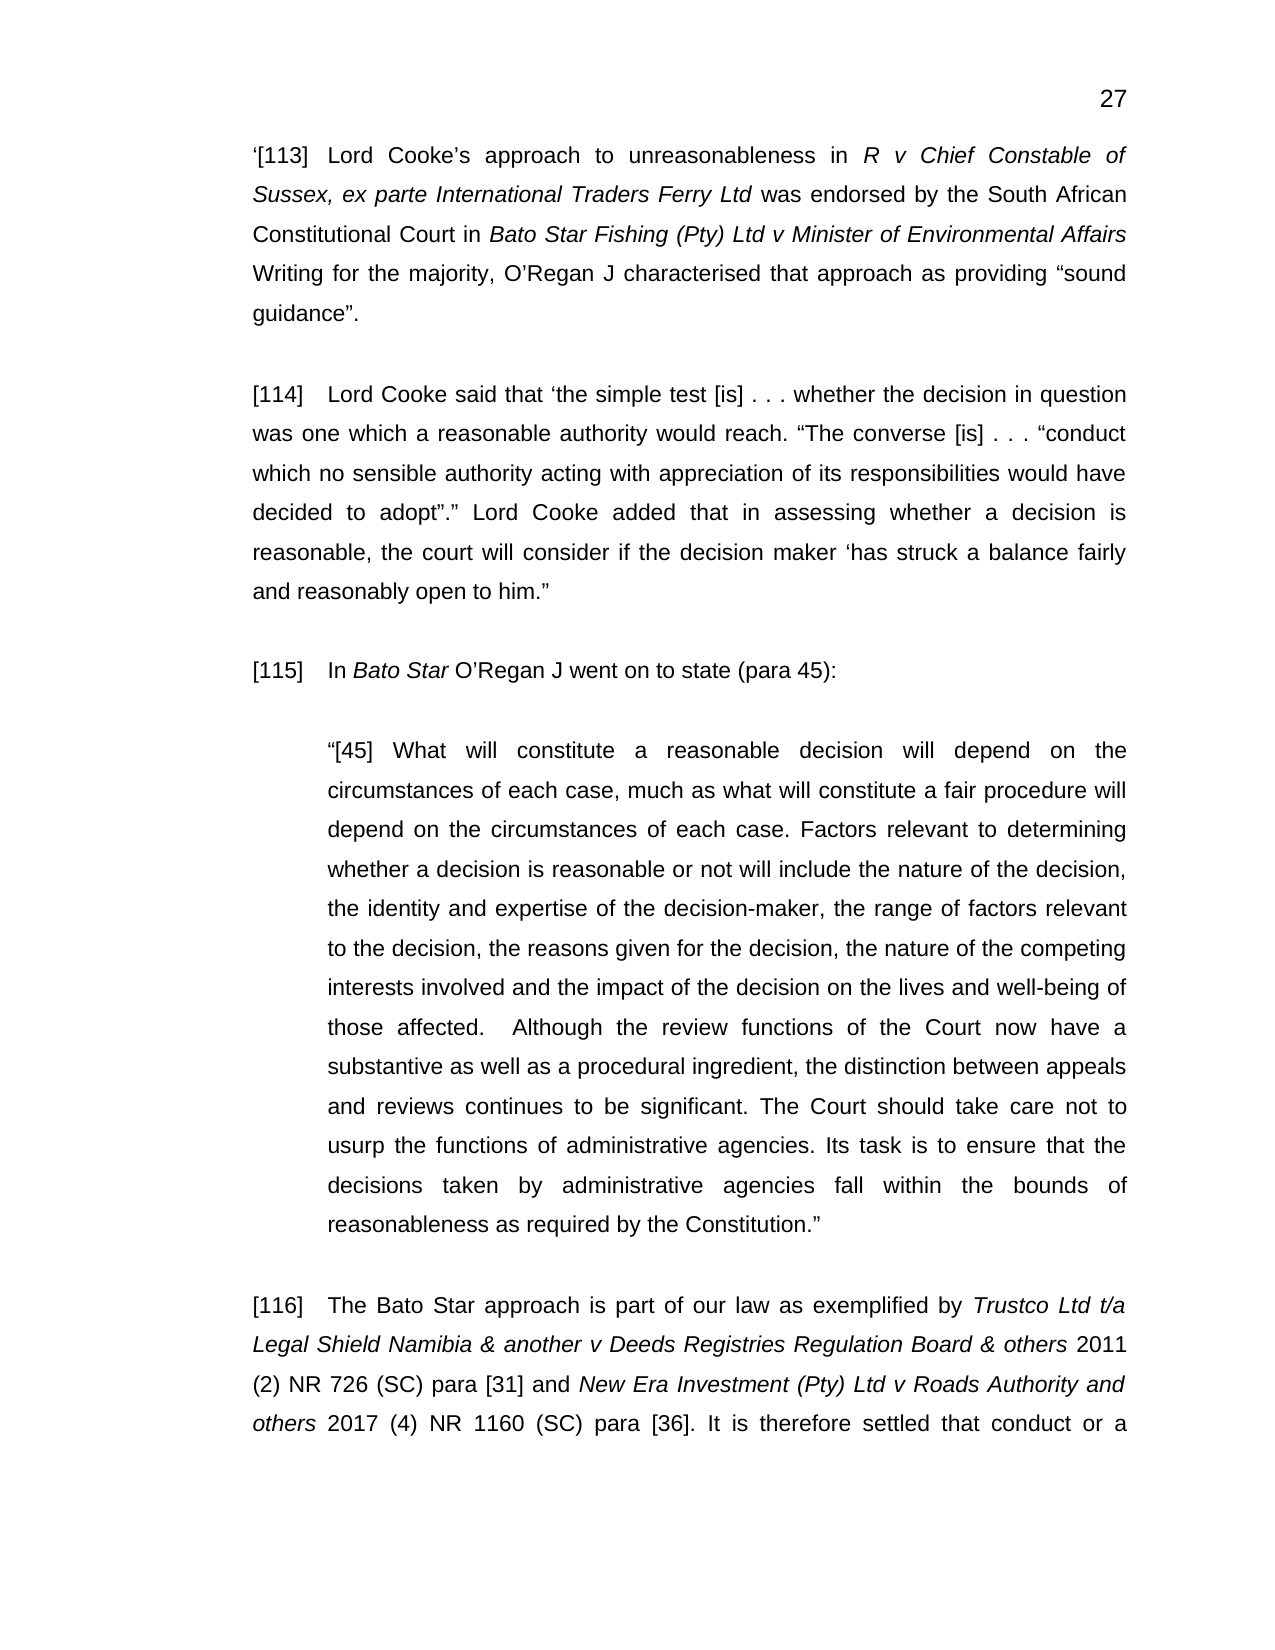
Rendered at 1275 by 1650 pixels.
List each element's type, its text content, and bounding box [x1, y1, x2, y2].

text “[45] What will constitute a reasonable decision will depend on the circumstances of each case, much as what will constitute a fair procedure will depend on the circumstances of each case. Factors relevant to determining whether a decision is reasonable or not will include the nature of the decision, the identity and expertise of the decision-maker, the range of factors relevant to the decision, the reasons given for the decision, the nature of the competing interests involved and the impact of the decision on the lives and well-being of those affected. Although the review functions of the Court now have a substantive as well as a procedural ingredient, the distinction between appeals and reviews continues to be significant. The Court should take care not to usurp the functions of administrative agencies. Its task is to ensure that the decisions taken by administrative agencies fall within the bounds of reasonableness as required by the Constitution.” [252, 737, 1127, 1238]
text [115] In Bato Star O’Regan J went on to state (para 45): [177, 657, 1127, 683]
text [114] Lord Cooke said that ‘the simple test [is] . . . whether the decision in question was one which a reasonable authority would reach. “The converse [is] . . . “conduct which no sensible authority acting with appreciation of its responsibilities would have decided to adopt”.” Lord Cooke added that in assessing whether a decision is reasonable, the court will consider if the decision maker ‘has struck a balance fairly and reasonably open to him.” [177, 381, 1127, 604]
text ‘[113] Lord Cooke’s approach to unreasonableness in R v Chief Constable of Sussex, ex parte International Traders Ferry Ltd was endorsed by the South African Constitutional Court in Bato Star Fishing (Pty) Ltd v Minister of Environmental Affairs Writing for the majority, O’Regan J characterised that approach as providing “sound guidance”. [177, 142, 1127, 326]
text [177, 1292, 1127, 1437]
